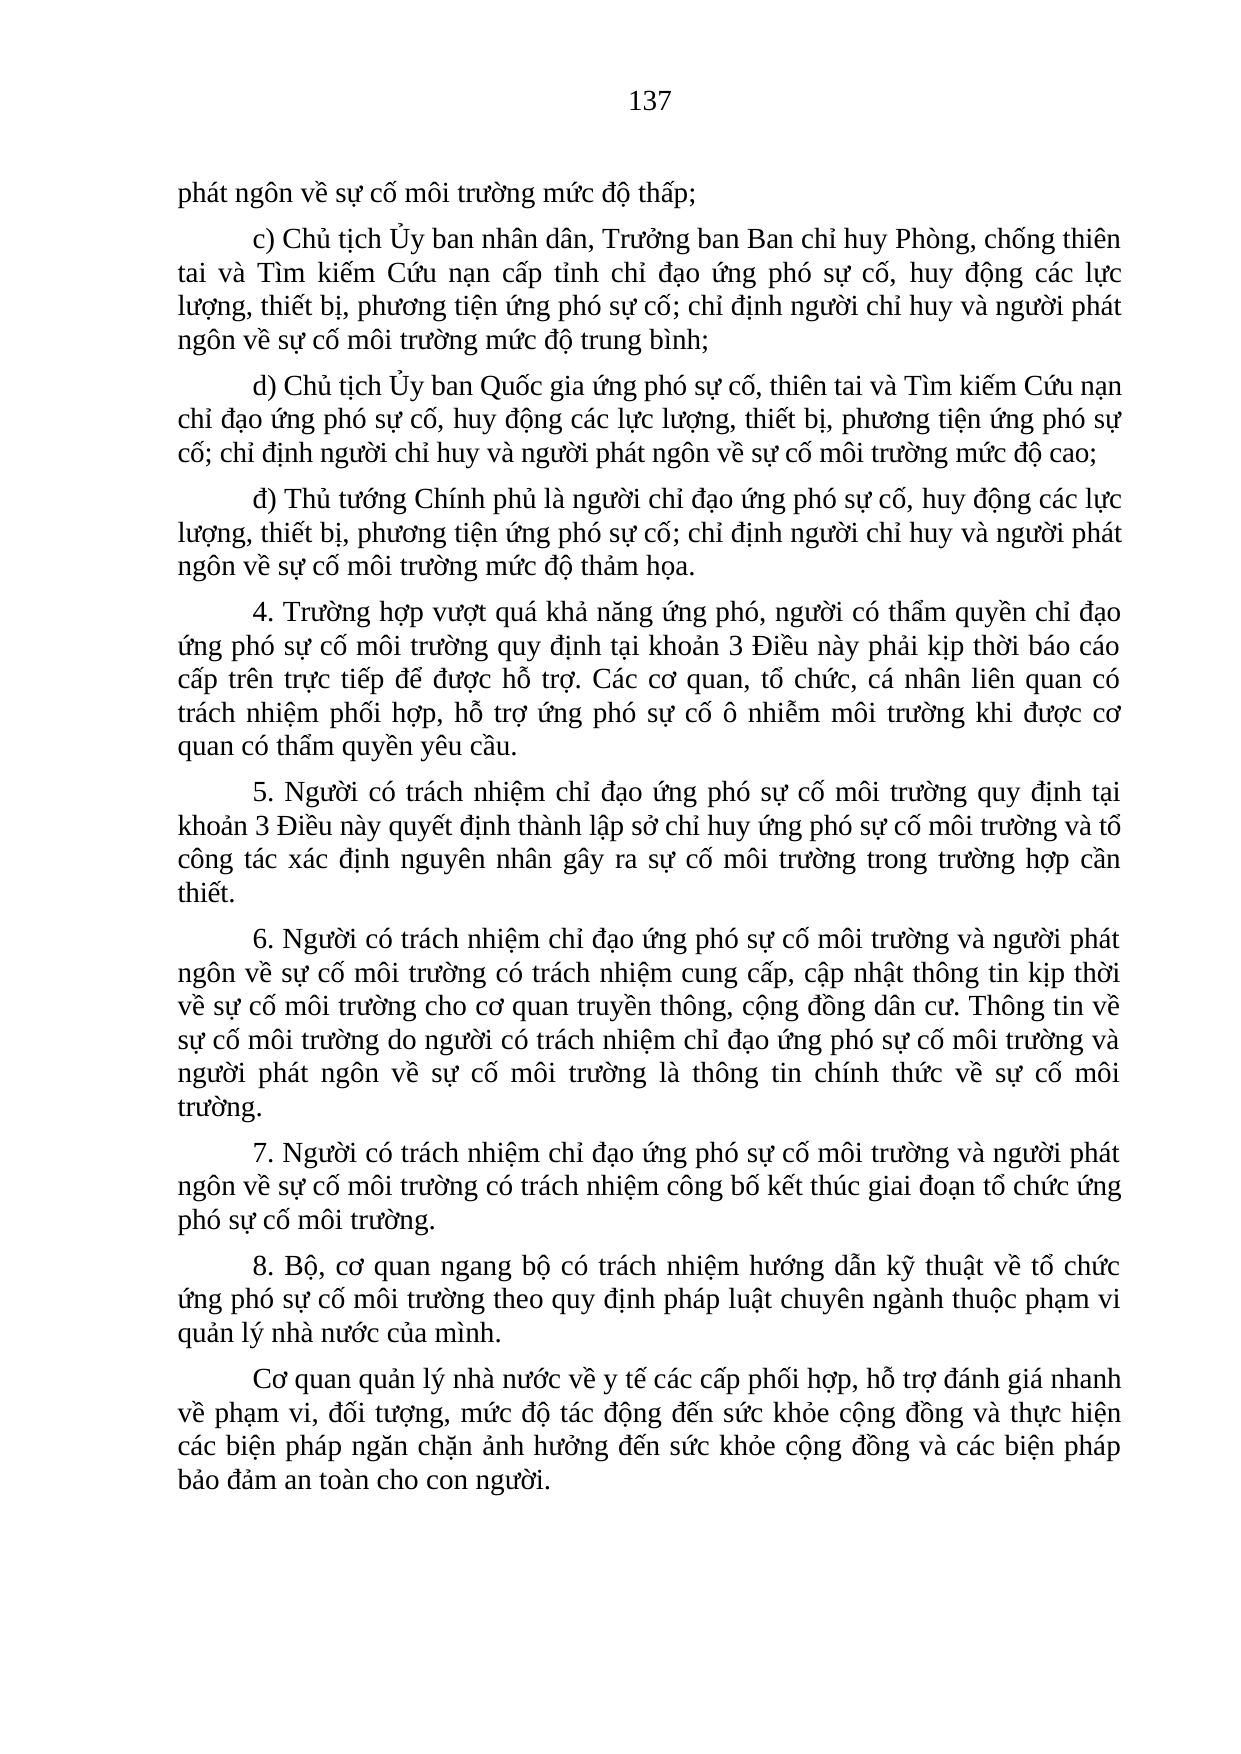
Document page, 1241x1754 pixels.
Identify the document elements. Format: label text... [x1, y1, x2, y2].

text 8. Bộ, cơ quan ngang bộ có trách nhiệm hướng dẫn kỹ thuật về tổ chức ứng phó sự cố môi trường theo quy định pháp luật chuyên ngành thuộc phạm vi quản lý nhà nước của mình. [177, 1248, 1122, 1349]
text 7. Người có trách nhiệm chỉ đạo ứng phó sự cố môi trường và người phát ngôn về sự cố môi trường có trách nhiệm công bố kết thúc giai đoạn tổ chức ứng phó sự cố môi trường. [177, 1135, 1122, 1236]
text 5. Người có trách nhiệm chỉ đạo ứng phó sự cố môi trường quy định tại khoản 3 Điều này quyết định thành lập sở chỉ huy ứng phó sự cố môi trường và tổ công tác xác định nguyên nhân gây ra sự cố môi trường trong trường hợp cần thiết. [177, 774, 1122, 909]
text đ) Thủ tướng Chính phủ là người chỉ đạo ứng phó sự cố, huy động các lực lượng, thiết bị, phương tiện ứng phó sự cố; chỉ định người chỉ huy và người phát ngôn về sự cố môi trường mức độ thảm họa. [177, 481, 1122, 582]
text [177, 175, 1122, 209]
text Cơ quan quản lý nhà nước về y tế các cấp phối hợp, hỗ trợ đánh giá nhanh về phạm vi, đối tượng, mức độ tác động đến sức khỏe cộng đồng và thực hiện các biện pháp ngăn chặn ảnh hưởng đến sức khỏe cộng đồng và các biện pháp bảo đảm an toàn cho con người. [177, 1361, 1122, 1495]
text c) Chủ tịch Ủy ban nhân dân, Trưởng ban Ban chỉ huy Phòng, chống thiên tai và Tìm kiếm Cứu nạn cấp tỉnh chỉ đạo ứng phó sự cố, huy động các lực lượng, thiết bị, phương tiện ứng phó sự cố; chỉ định người chỉ huy và người phát ngôn về sự cố môi trường mức độ trung bình; [177, 221, 1122, 356]
text 6. Người có trách nhiệm chỉ đạo ứng phó sự cố môi trường và người phát ngôn về sự cố môi trường có trách nhiệm cung cấp, cập nhật thông tin kịp thời về sự cố môi trường cho cơ quan truyền thông, cộng đồng dân cư. Thông tin về sự cố môi trường do người có trách nhiệm chỉ đạo ứng phó sự cố môi trường và người phát ngôn về sự cố môi trường là thông tin chính thức về sự cố môi trường. [177, 921, 1122, 1122]
text d) Chủ tịch Ủy ban Quốc gia ứng phó sự cố, thiên tai và Tìm kiếm Cứu nạn chỉ đạo ứng phó sự cố, huy động các lực lượng, thiết bị, phương tiện ứng phó sự cố; chỉ định người chỉ huy và người phát ngôn về sự cố môi trường mức độ cao; [177, 368, 1122, 469]
text 4. Trường hợp vượt quá khả năng ứng phó, người có thẩm quyền chỉ đạo ứng phó sự cố môi trường quy định tại khoản 3 Điều này phải kịp thời báo cáo cấp trên trực tiếp để được hỗ trợ. Các cơ quan, tổ chức, cá nhân liên quan có trách nhiệm phối hợp, hỗ trợ ứng phó sự cố ô nhiễm môi trường khi được cơ quan có thẩm quyền yêu cầu. [177, 594, 1122, 762]
